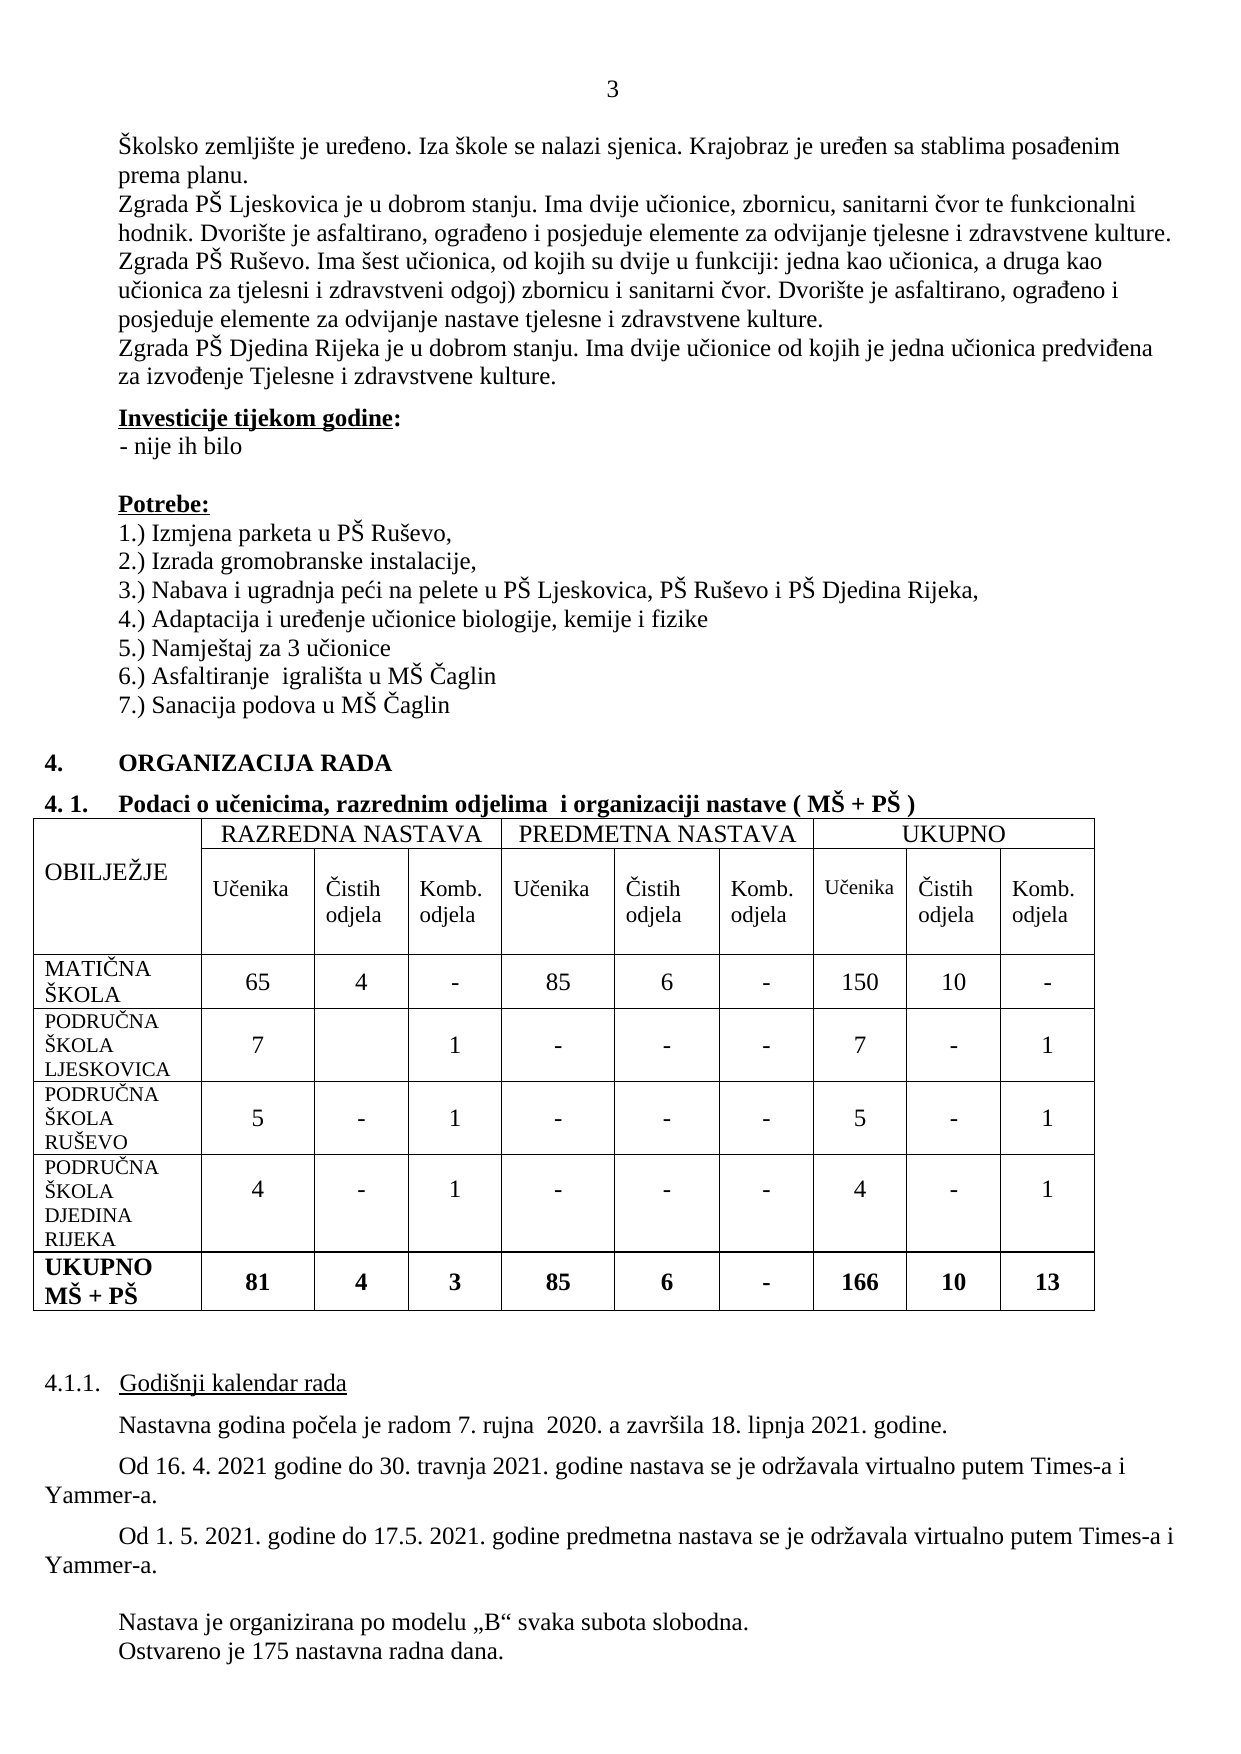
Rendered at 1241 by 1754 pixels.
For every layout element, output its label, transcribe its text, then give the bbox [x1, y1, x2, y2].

table_cell 85 [502, 1253, 614, 1310]
table_cell 6 [615, 1253, 719, 1310]
table_cell - [720, 1009, 813, 1081]
text Zgrada PŠ Ruševo. Ima šest učionica, od kojih su dvije u funkciji: jedna kao učionica, a druga kao učionica za tjelesni i zdravstveni odgoj) zbornicu i sanitarni čvor. Dvorište je asfaltirano, ograđeno i posjeduje elemente za odvijanje nastave tjelesne i zdravstvene kulture. [118, 246, 1181, 333]
text Potrebe: [44, 489, 1181, 518]
table_cell - [720, 955, 813, 1008]
text Zgrada PŠ Ljeskovica je u dobrom stanju. Ima dvije učionice, zbornicu, sanitarni čvor te funkcionalni hodnik. Dvorište je asfaltirano, ograđeno i posjeduje elemente za odvijanje tjelesne i zdravstvene kulture. [118, 189, 1181, 246]
table_cell 5 [202, 1082, 314, 1154]
table_cell 1 [409, 1155, 501, 1251]
text 4.) Adaptacija i uređenje učionice biologije, kemije i fizike [44, 604, 1181, 633]
table_header PREDMETNA NASTAVA [502, 819, 813, 847]
table_cell 10 [907, 1253, 1000, 1310]
text 5.) Namještaj za 3 učionice [44, 633, 1181, 661]
text Nastavna godina počela je radom 7. rujna 2020. a završila 18. lipnja 2021. godine. [44, 1410, 1181, 1438]
table_cell 6 [615, 955, 719, 1008]
text 3.) Nabava i ugradnja peći na pelete u PŠ Ljeskovica, PŠ Ruševo i PŠ Djedina Rijeka, [44, 575, 1181, 604]
table_cell 81 [202, 1253, 314, 1310]
table_header OBILJEŽJE [34, 819, 201, 954]
table_cell PODRUČNA ŠKOLA RUŠEVO [34, 1082, 201, 1154]
text 4. ORGANIZACIJA RADA [44, 748, 1181, 776]
text 6.) Asfaltiranje igrališta u MŠ Čaglin [44, 661, 1181, 690]
table_cell - [615, 1009, 719, 1081]
table_cell - [409, 955, 501, 1008]
text - nije ih bilo [44, 431, 1181, 460]
table_cell 4 [315, 1253, 408, 1310]
table_cell 4 [814, 1155, 906, 1251]
text Ostvareno je 175 nastavna radna dana. [44, 1636, 1181, 1665]
table_cell 85 [502, 955, 614, 1008]
table_cell - [615, 1082, 719, 1154]
table_cell UKUPNO MŠ + PŠ [34, 1253, 201, 1310]
table_cell Učenika [814, 849, 906, 954]
table_cell PODRUČNA ŠKOLA LJESKOVICA [34, 1009, 201, 1081]
table_cell - [315, 1082, 408, 1154]
table_cell - [615, 1155, 719, 1251]
table_cell Čistih odjela [315, 849, 408, 954]
table_cell 4 [315, 955, 408, 1008]
table_cell 7 [814, 1009, 906, 1081]
table_cell Komb. odjela [720, 849, 813, 954]
table_cell 7 [202, 1009, 314, 1081]
table_cell MATIČNA ŠKOLA [34, 955, 201, 1008]
text Zgrada PŠ Djedina Rijeka je u dobrom stanju. Ima dvije učionice od kojih je jedna učionica predviđena za izvođenje Tjelesne i zdravstvene kulture. [118, 333, 1181, 390]
table_cell Čistih odjela [615, 849, 719, 954]
table_cell - [502, 1082, 614, 1154]
table_cell PODRUČNA ŠKOLA DJEDINA RIJEKA [34, 1155, 201, 1251]
table_cell 150 [814, 955, 906, 1008]
table_cell - [502, 1009, 614, 1081]
table_cell - [502, 1155, 614, 1251]
table_cell 1 [1001, 1082, 1094, 1154]
table_cell - [907, 1009, 1000, 1081]
text Od 1. 5. 2021. godine do 17.5. 2021. godine predmetna nastava se je održavala virtualno putem Times-a i Yammer-a. [44, 1521, 1181, 1578]
table_cell 1 [409, 1009, 501, 1081]
table_cell - [1001, 955, 1094, 1008]
table_cell 166 [814, 1253, 906, 1310]
table_cell - [720, 1082, 813, 1154]
table_cell - [720, 1155, 813, 1251]
table_cell 13 [1001, 1253, 1094, 1310]
table_cell Učenika [502, 849, 614, 954]
table_cell 1 [1001, 1009, 1094, 1081]
table_header RAZREDNA NASTAVA [202, 819, 501, 847]
table_cell 3 [409, 1253, 501, 1310]
table_cell - [720, 1253, 813, 1310]
text Od 16. 4. 2021 godine do 30. travnja 2021. godine nastava se je održavala virtualno putem Times-a i Yammer-a. [44, 1451, 1181, 1508]
table_cell 65 [202, 955, 314, 1008]
table_cell 1 [1001, 1155, 1094, 1251]
table_cell - [315, 1155, 408, 1251]
table_header UKUPNO [814, 819, 1094, 847]
table_cell 1 [409, 1082, 501, 1154]
text 7.) Sanacija podova u MŠ Čaglin [44, 690, 1181, 719]
table_cell Komb. odjela [409, 849, 501, 954]
text Školsko zemljište je uređeno. Iza škole se nalazi sjenica. Krajobraz je uređen sa stablima posađenim prema planu. [118, 131, 1181, 189]
table_cell 5 [814, 1082, 906, 1154]
table_cell Učenika [202, 849, 314, 954]
table_cell - [907, 1155, 1000, 1251]
text 4. 1. Podaci o učenicima, razrednim odjelima i organizaciji nastave ( MŠ + PŠ ) [44, 789, 1181, 818]
table_cell Čistih odjela [907, 849, 1000, 954]
table_cell - [907, 1082, 1000, 1154]
text Investicije tijekom godine: [44, 403, 1181, 431]
table_cell Komb. odjela [1001, 849, 1094, 954]
text 2.) Izrada gromobranske instalacije, [44, 546, 1181, 575]
text Nastava je organizirana po modelu „B“ svaka subota slobodna. [44, 1607, 1181, 1636]
table_cell 10 [907, 955, 1000, 1008]
text 1.) Izmjena parketa u PŠ Ruševo, [44, 518, 1181, 546]
list Godišnji kalendar rada [44, 1368, 1181, 1397]
table_cell [315, 1009, 408, 1081]
table_cell 4 [202, 1155, 314, 1251]
